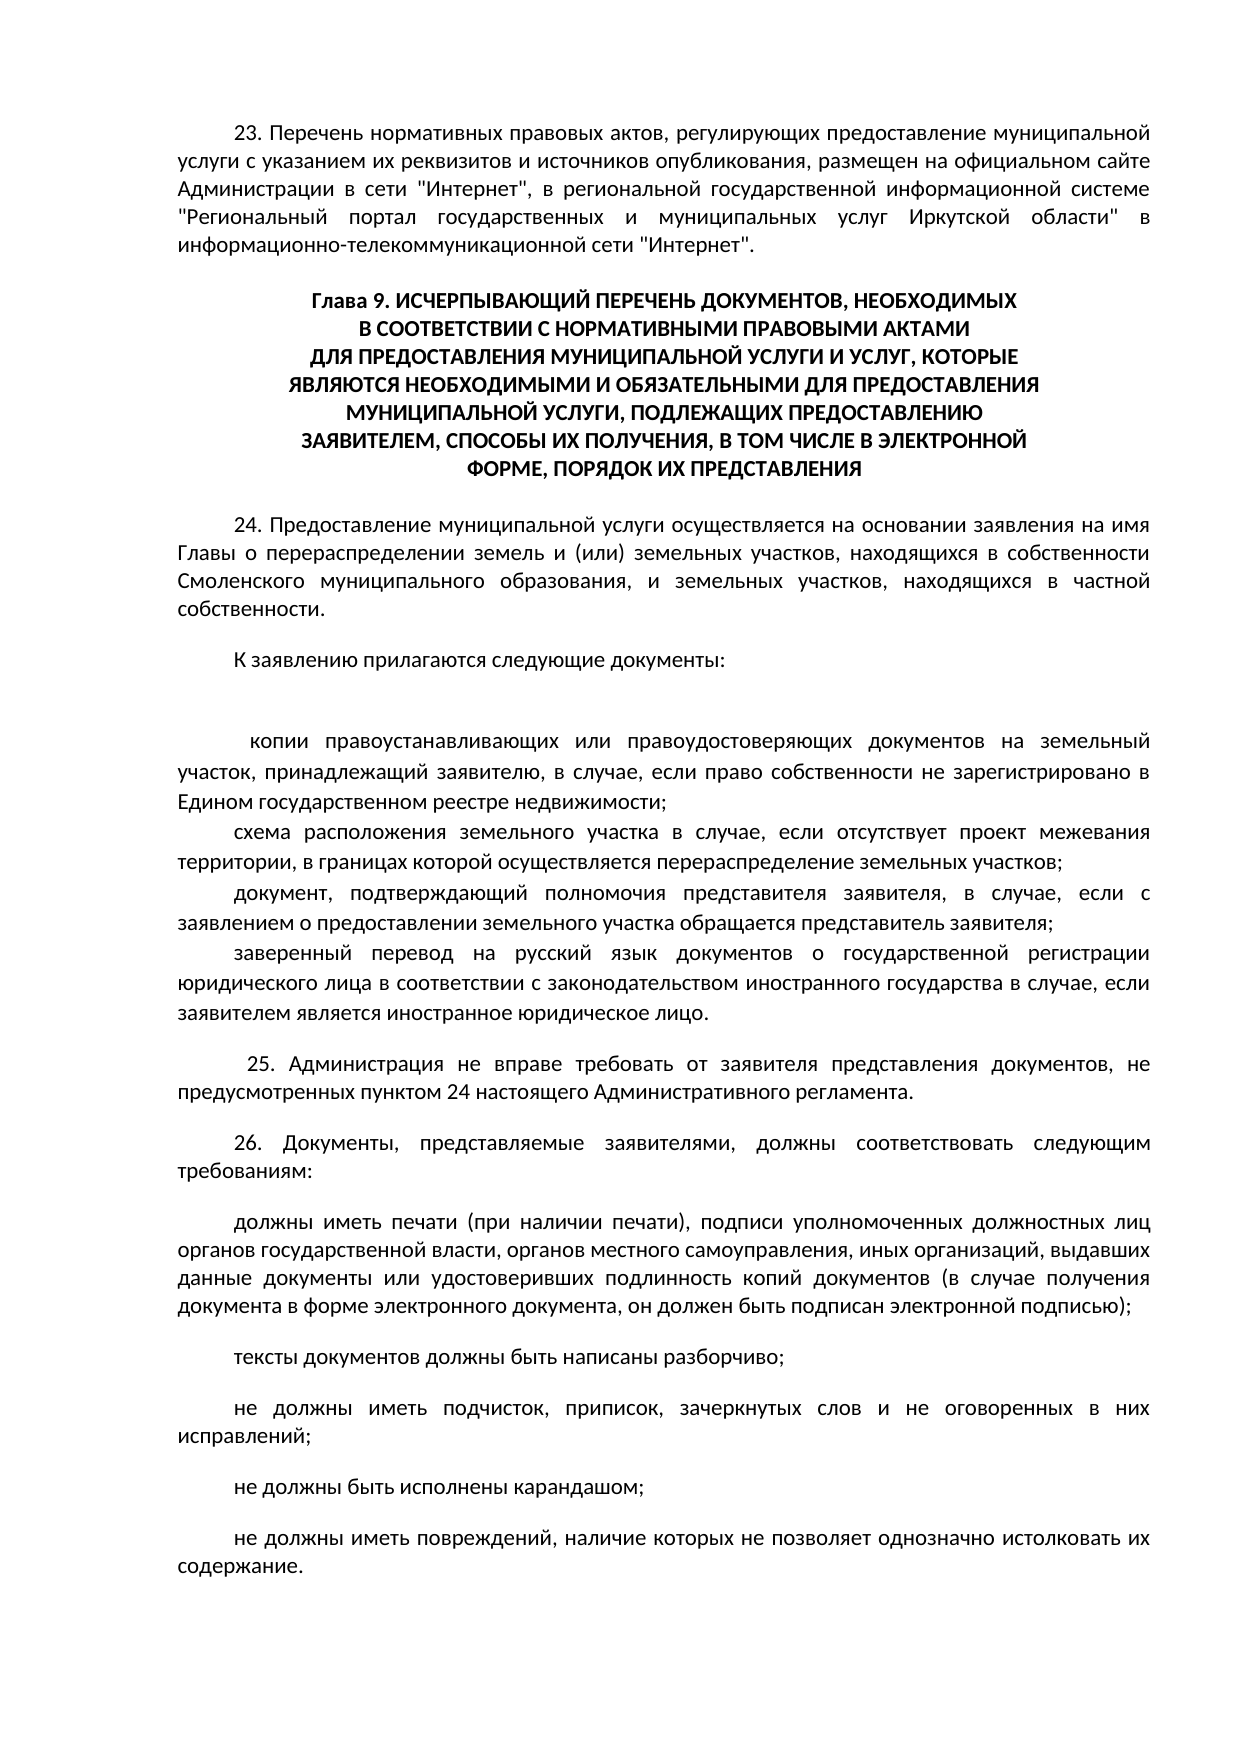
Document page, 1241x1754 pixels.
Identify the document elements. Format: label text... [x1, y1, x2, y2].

text 26. Документы, представляемые заявителями, должны соответствовать следующим требованиям: [177, 1128, 1152, 1184]
title Глава 9. ИСЧЕРПЫВАЮЩИЙ ПЕРЕЧЕНЬ ДОКУМЕНТОВ, НЕОБХОДИМЫХ [177, 286, 1152, 314]
title ЗАЯВИТЕЛЕМ, СПОСОБЫ ИХ ПОЛУЧЕНИЯ, В ТОМ ЧИСЛЕ В ЭЛЕКТРОННОЙ [177, 426, 1152, 454]
text 23. Перечень нормативных правовых актов, регулирующих предоставление муниципальной услуги с указанием их реквизитов и источников опубликования, размещен на официальном сайте Администрации в сети "Интернет", в региональной государственной информационной системе "Региональный портал государственных и муниципальных услуг Иркутской области" в информационно-телекоммуникационной сети "Интернет". [177, 118, 1152, 258]
text копии правоустанавливающих или правоудостоверяющих документов на земельный участок, принадлежащий заявителю, в случае, если право собственности не зарегистрировано в Едином государственном реестре недвижимости; [177, 724, 1152, 815]
text должны иметь печати (при наличии печати), подписи уполномоченных должностных лиц органов государственной власти, органов местного самоуправления, иных организаций, выдавших данные документы или удостоверивших подлинность копий документов (в случае получения документа в форме электронного документа, он должен быть подписан электронной подписью); [177, 1207, 1152, 1319]
text не должны быть исполнены карандашом; [177, 1472, 1152, 1500]
text 24. Предоставление муниципальной услуги осуществляется на основании заявления на имя Главы о перераспределении земель и (или) земельных участков, находящихся в собственности Смоленского муниципального образования, и земельных участков, находящихся в частной собственности. [177, 510, 1152, 622]
text документ, подтверждающий полномочия представителя заявителя, в случае, если с заявлением о предоставлении земельного участка обращается представитель заявителя; [177, 875, 1152, 936]
title МУНИЦИПАЛЬНОЙ УСЛУГИ, ПОДЛЕЖАЩИХ ПРЕДОСТАВЛЕНИЮ [177, 398, 1152, 426]
title ФОРМЕ, ПОРЯДОК ИХ ПРЕДСТАВЛЕНИЯ [177, 454, 1152, 482]
title В СООТВЕТСТВИИ С НОРМАТИВНЫМИ ПРАВОВЫМИ АКТАМИ [177, 314, 1152, 342]
text заверенный перевод на русский язык документов о государственной регистрации юридического лица в соответствии с законодательством иностранного государства в случае, если заявителем является иностранное юридическое лицо. [177, 936, 1152, 1026]
text К заявлению прилагаются следующие документы: [177, 645, 1152, 673]
text тексты документов должны быть написаны разборчиво; [177, 1342, 1152, 1370]
title ЯВЛЯЮТСЯ НЕОБХОДИМЫМИ И ОБЯЗАТЕЛЬНЫМИ ДЛЯ ПРЕДОСТАВЛЕНИЯ [177, 370, 1152, 398]
text не должны иметь повреждений, наличие которых не позволяет однозначно истолковать их содержание. [177, 1523, 1152, 1579]
text схема расположения земельного участка в случае, если отсутствует проект межевания территории, в границах которой осуществляется перераспределение земельных участков; [177, 815, 1152, 875]
text не должны иметь подчисток, приписок, зачеркнутых слов и не оговоренных в них исправлений; [177, 1393, 1152, 1449]
title ДЛЯ ПРЕДОСТАВЛЕНИЯ МУНИЦИПАЛЬНОЙ УСЛУГИ И УСЛУГ, КОТОРЫЕ [177, 342, 1152, 370]
text 25. Администрация не вправе требовать от заявителя представления документов, не предусмотренных пунктом 24 настоящего Административного регламента. [177, 1049, 1152, 1105]
